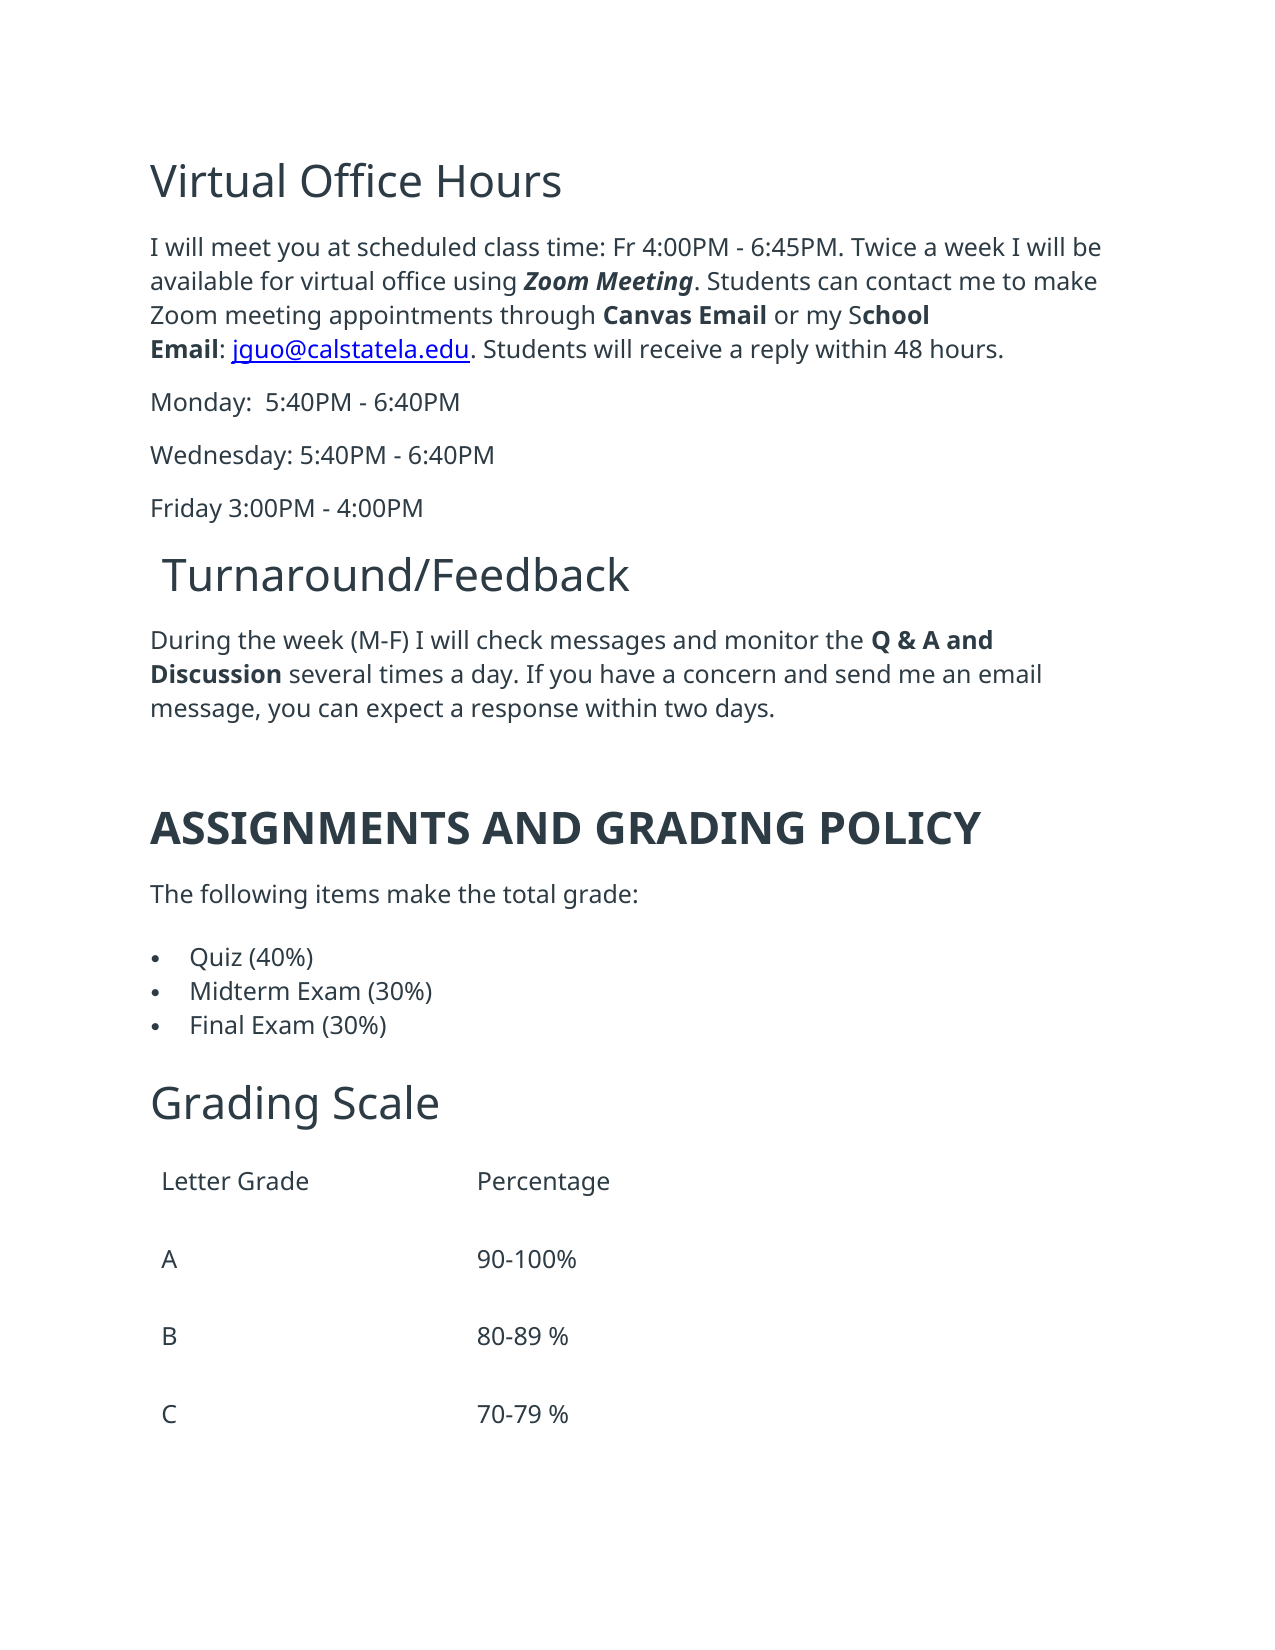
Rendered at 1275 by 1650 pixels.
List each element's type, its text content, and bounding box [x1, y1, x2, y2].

text ASSIGNMENTS AND GRADING POLICY [150, 797, 1125, 858]
table_cell B [158, 1297, 473, 1375]
table_cell 70-79 % [474, 1375, 1080, 1453]
text Monday: 5:40PM - 6:40PM [150, 385, 1125, 419]
table_cell 90-100% [474, 1219, 1080, 1297]
table_cell 80-89 % [474, 1297, 1080, 1375]
table_cell A [158, 1219, 473, 1297]
table_header Letter Grade [158, 1142, 473, 1219]
text Virtual Office Hours [150, 150, 1125, 211]
list Midterm Exam (30%) [152, 974, 1125, 1008]
text Turnaround/Feedback [150, 543, 1125, 604]
list Final Exam (30%) [152, 1008, 1125, 1042]
text The following items make the total grade: [150, 877, 1125, 911]
list Quiz (40%) [152, 940, 1125, 974]
text Wednesday: 5:40PM - 6:40PM [150, 438, 1125, 472]
text I will meet you at scheduled class time: Fr 4:00PM - 6:45PM. Twice a week I will be available for virtual office using Zoom Meeting. Students can contact me to make Zoom meeting appointments through Canvas Email or my School Email: jguo@calstatela.edu. Students will receive a reply within 48 hours. [150, 230, 1125, 366]
text Grading Scale [150, 1071, 1125, 1132]
table_header Percentage [474, 1142, 1080, 1219]
text During the week (M-F) I will check messages and monitor the Q & A and Discussion several times a day. If you have a concern and send me an email message, you can expect a response within two days. [150, 623, 1125, 725]
text Friday 3:00PM - 4:00PM [150, 490, 1125, 524]
table_cell C [158, 1375, 473, 1453]
